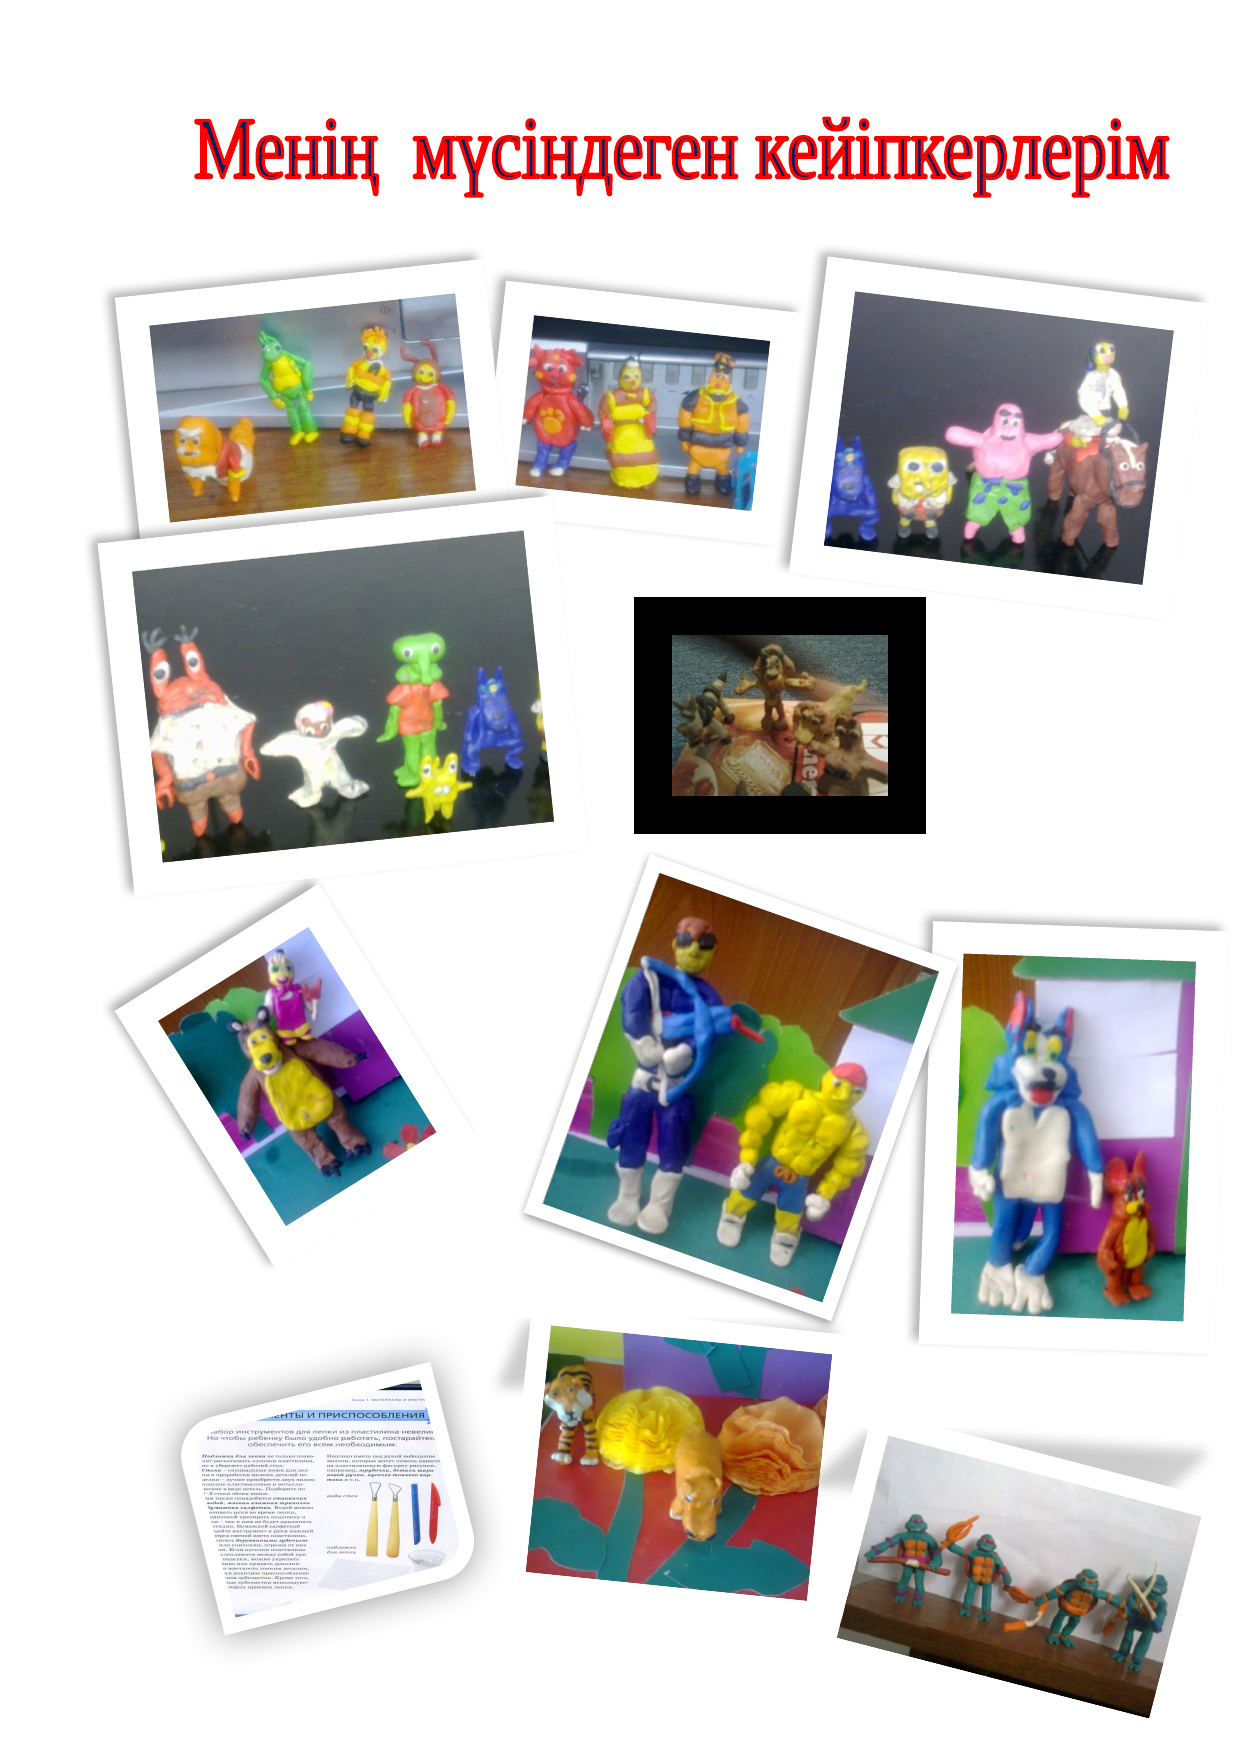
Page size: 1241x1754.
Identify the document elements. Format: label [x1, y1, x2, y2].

picture [133, 531, 554, 862]
picture [193, 1031, 204, 1035]
picture [526, 1326, 832, 1600]
picture [150, 294, 475, 522]
picture [196, 1380, 459, 1617]
picture [516, 316, 770, 511]
picture [672, 635, 888, 796]
picture [838, 1436, 1201, 1718]
picture [824, 292, 1173, 584]
picture [159, 928, 435, 1225]
picture [951, 954, 1195, 1321]
picture [544, 874, 938, 1302]
